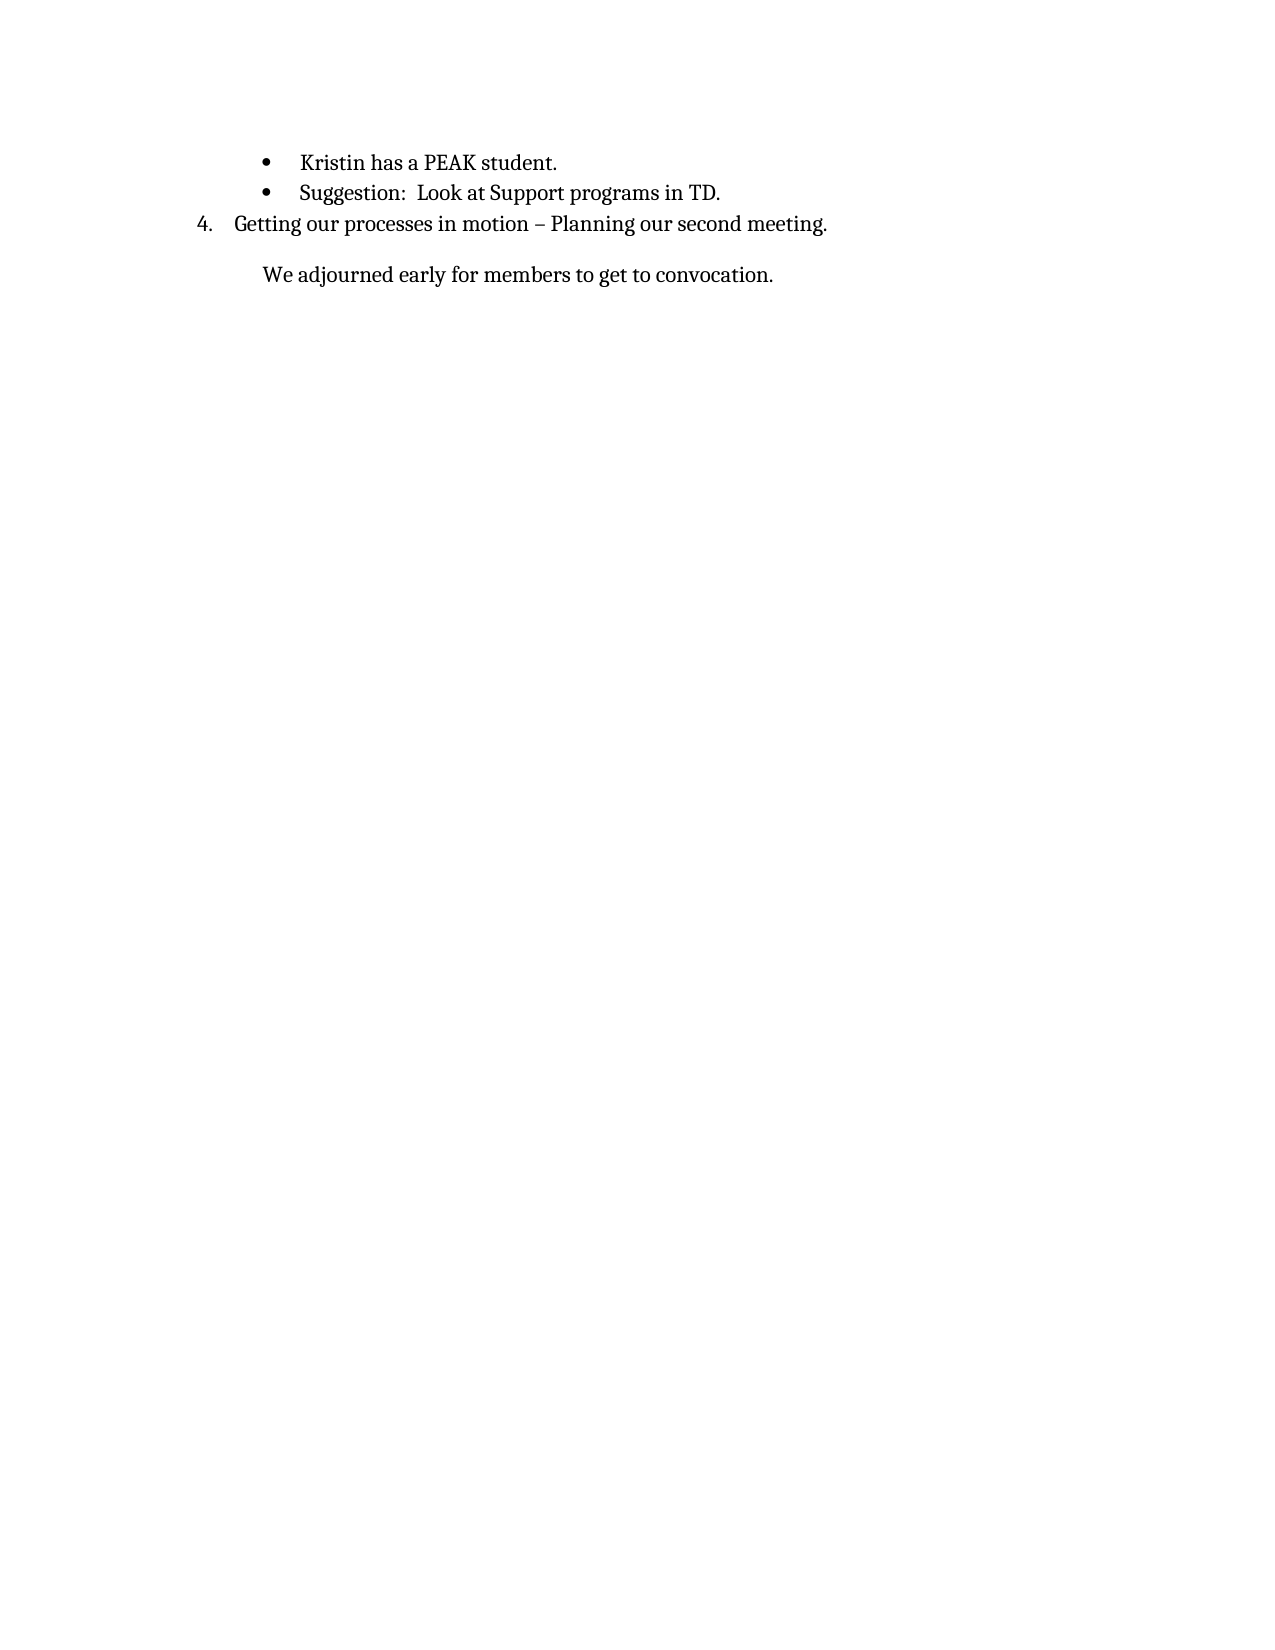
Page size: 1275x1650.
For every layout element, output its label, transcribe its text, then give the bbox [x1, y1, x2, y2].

list Getting our processes in motion – Planning our second meeting. [197, 210, 1125, 237]
list Suggestion: Look at Support programs in TD. [262, 180, 1125, 207]
text We adjourned early for members to get to convocation. [262, 261, 1125, 288]
list Kristin has a PEAK student. [262, 150, 1125, 176]
